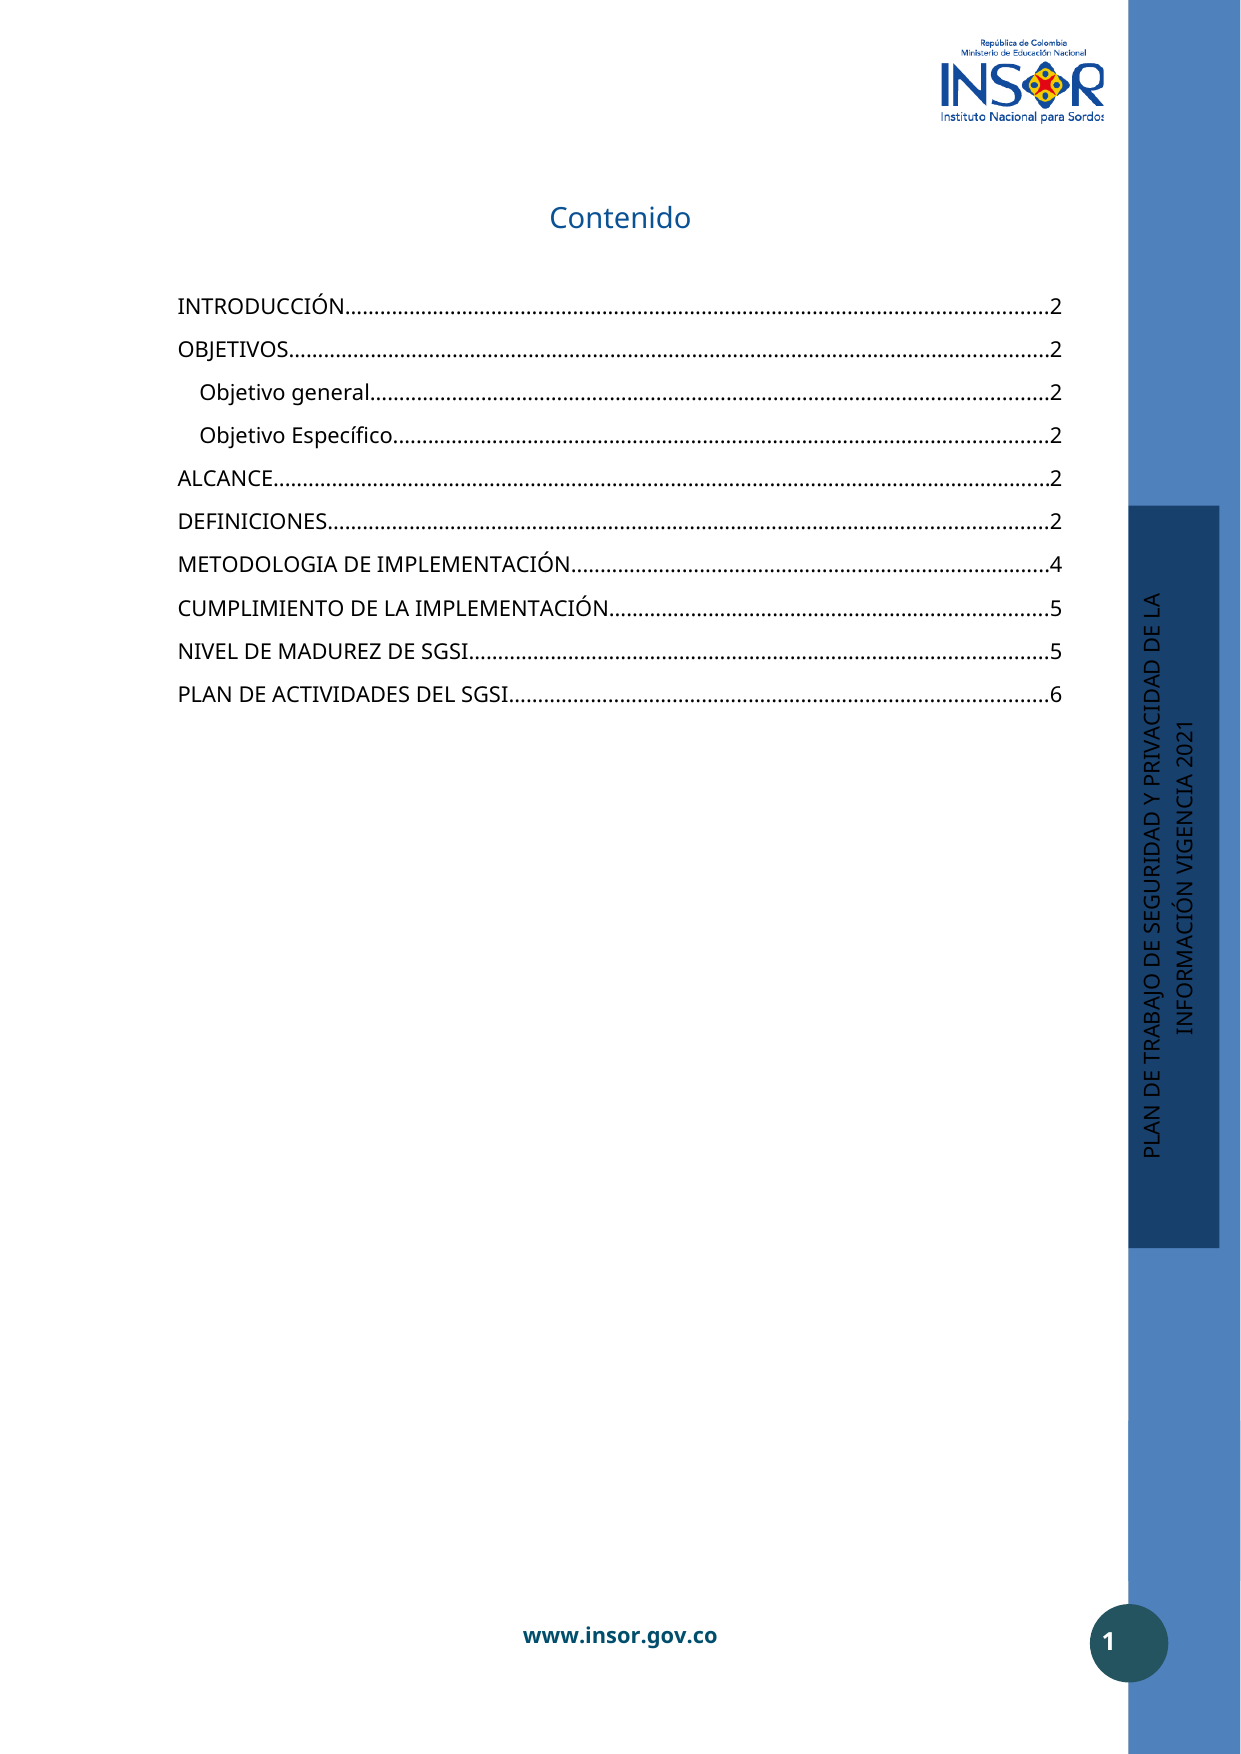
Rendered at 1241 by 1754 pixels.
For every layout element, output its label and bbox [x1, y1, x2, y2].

picture [941, 39, 1107, 129]
